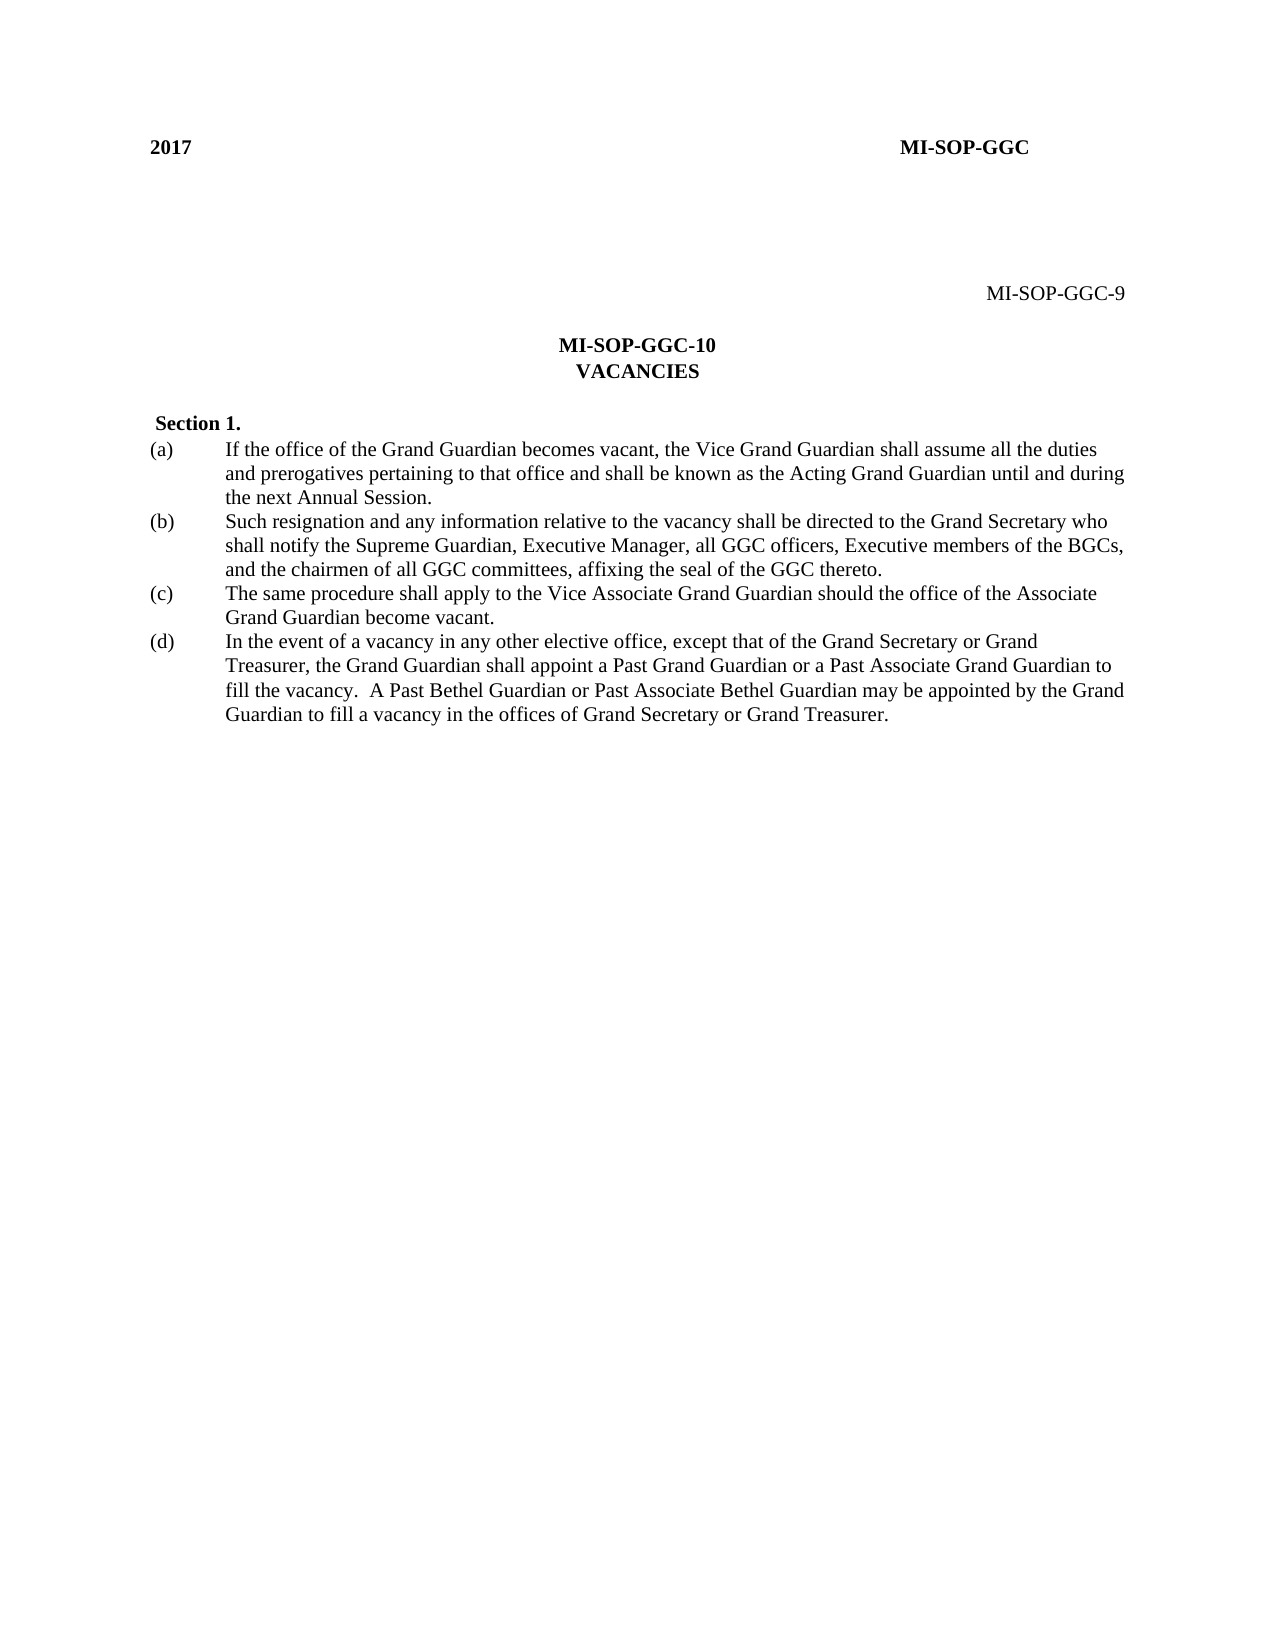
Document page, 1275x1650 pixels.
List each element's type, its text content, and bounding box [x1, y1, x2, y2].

list The same procedure shall apply to the Vice Associate Grand Guardian should the office of the Associate Grand Guardian become vacant. [150, 581, 1125, 629]
list If the office of the Grand Guardian becomes vacant, the Vice Grand Guardian shall assume all the duties and prerogatives pertaining to that office and shall be known as the Acting Grand Guardian until and during the next Annual Session. [150, 437, 1125, 509]
list In the event of a vacancy in any other elective office, except that of the Grand Secretary or Grand Treasurer, the Grand Guardian shall appoint a Past Grand Guardian or a Past Associate Grand Guardian to fill the vacancy. A Past Bethel Guardian or Past Associate Bethel Guardian may be appointed by the Grand Guardian to fill a vacancy in the offices of Grand Secretary or Grand Treasurer. [150, 629, 1125, 726]
text MI-SOP-GGC-10 [150, 333, 1125, 357]
text Section 1. [150, 411, 1125, 435]
text MI-SOP-GGC-9 [150, 281, 1125, 305]
text VACANCIES [150, 359, 1125, 383]
list Such resignation and any information relative to the vacancy shall be directed to the Grand Secretary who shall notify the Supreme Guardian, Executive Manager, all GGC officers, Executive members of the BGCs, and the chairmen of all GGC committees, affixing the seal of the GGC thereto. [150, 509, 1125, 581]
